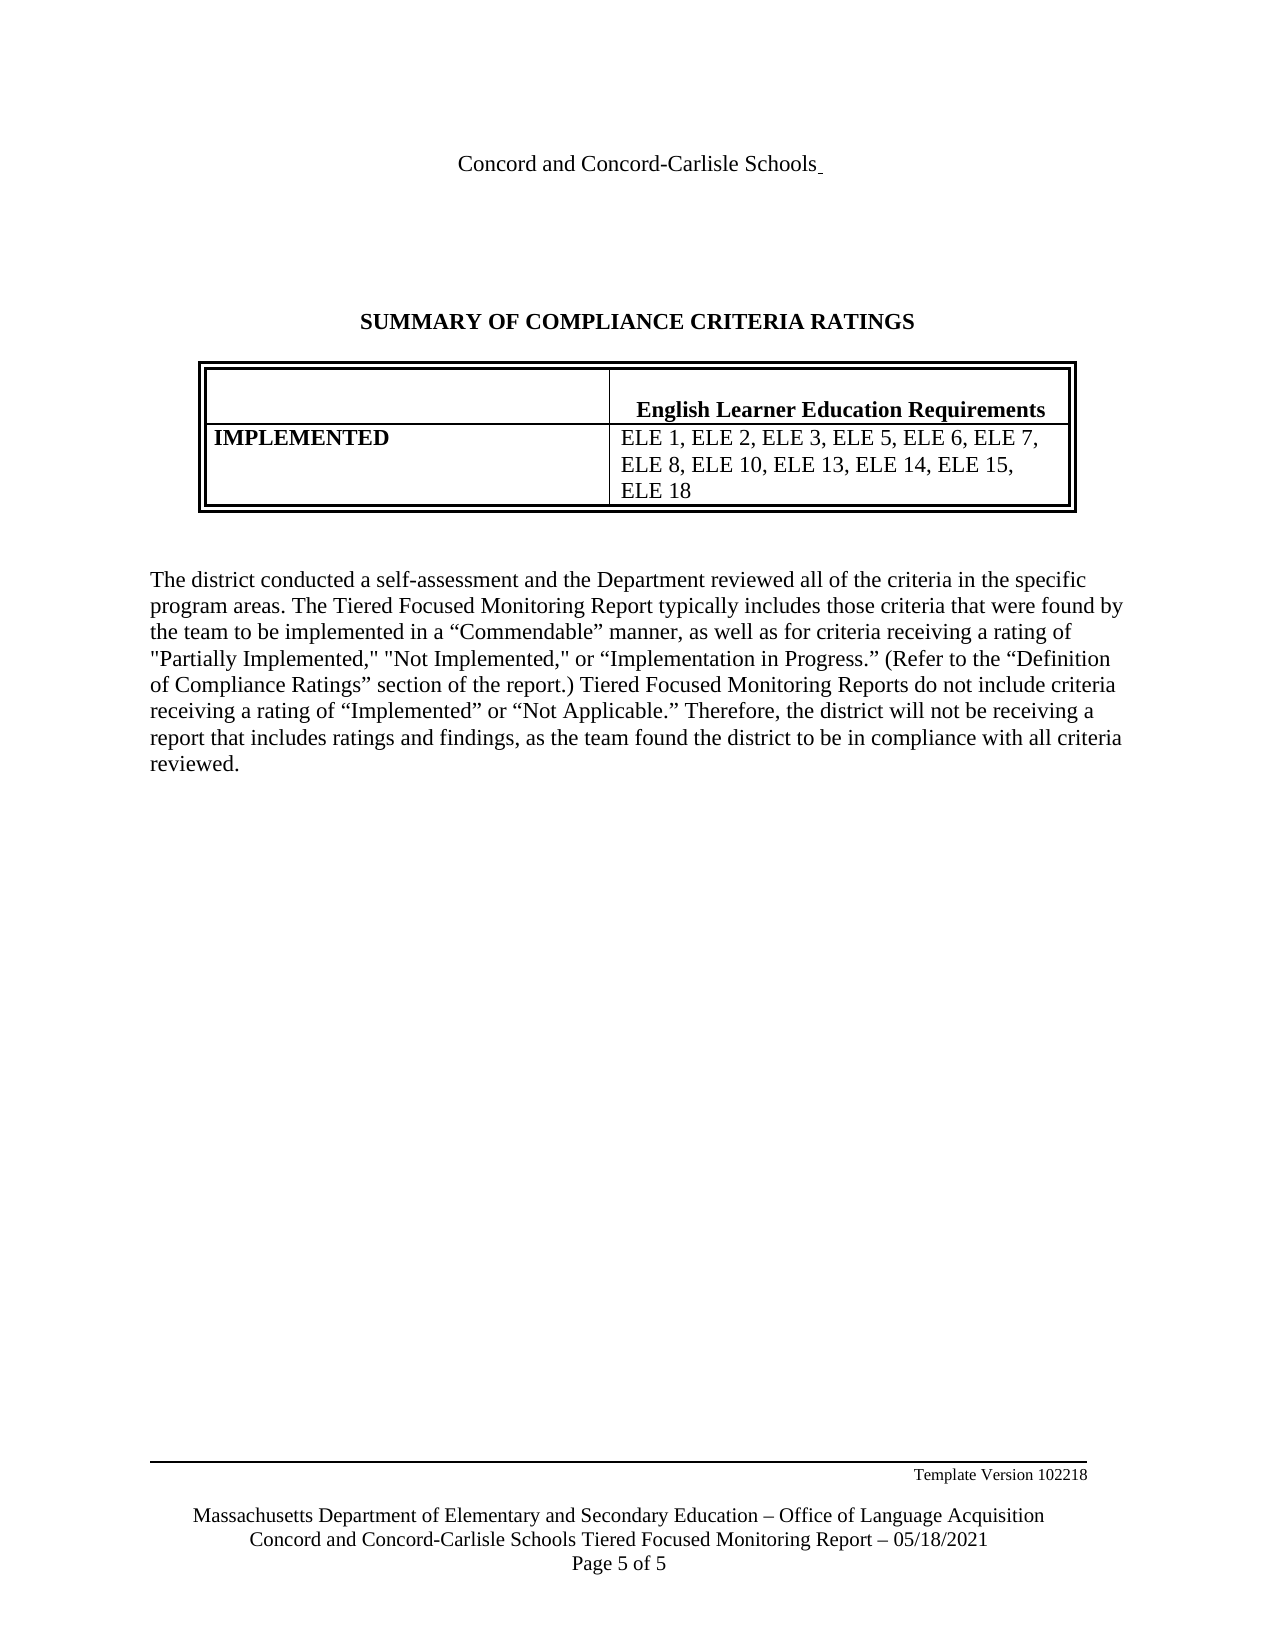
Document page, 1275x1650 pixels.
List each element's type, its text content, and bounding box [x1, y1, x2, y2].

text SUMMARY OF COMPLIANCE CRITERIA RATINGS [75, 308, 1200, 334]
text The district conducted a self-assessment and the Department reviewed all of the criteria in the specific program areas. The Tiered Focused Monitoring Report typically includes those criteria that were found by the team to be implemented in a “Commendable” manner, as well as for criteria receiving a rating of "Partially Implemented," "Not Implemented," or “Implementation in Progress.” (Refer to the “Definition of Compliance Ratings” section of the report.) Tiered Focused Monitoring Reports do not include criteria receiving a rating of “Implemented” or “Not Applicable.” Therefore, the district will not be receiving a report that includes ratings and findings, as the team found the district to be in compliance with all criteria reviewed. [150, 566, 1125, 776]
table_cell ELE 1, ELE 2, ELE 3, ELE 5, ELE 6, ELE 7, ELE 8, ELE 10, ELE 13, ELE 14, ELE 15, ELE 18 [610, 425, 1068, 503]
table_header English Learner Education Requirements [609, 364, 1073, 423]
text Concord and Concord-Carlisle Schools [150, 150, 1125, 176]
table_cell IMPLEMENTED [207, 425, 609, 503]
table_header [203, 364, 609, 423]
